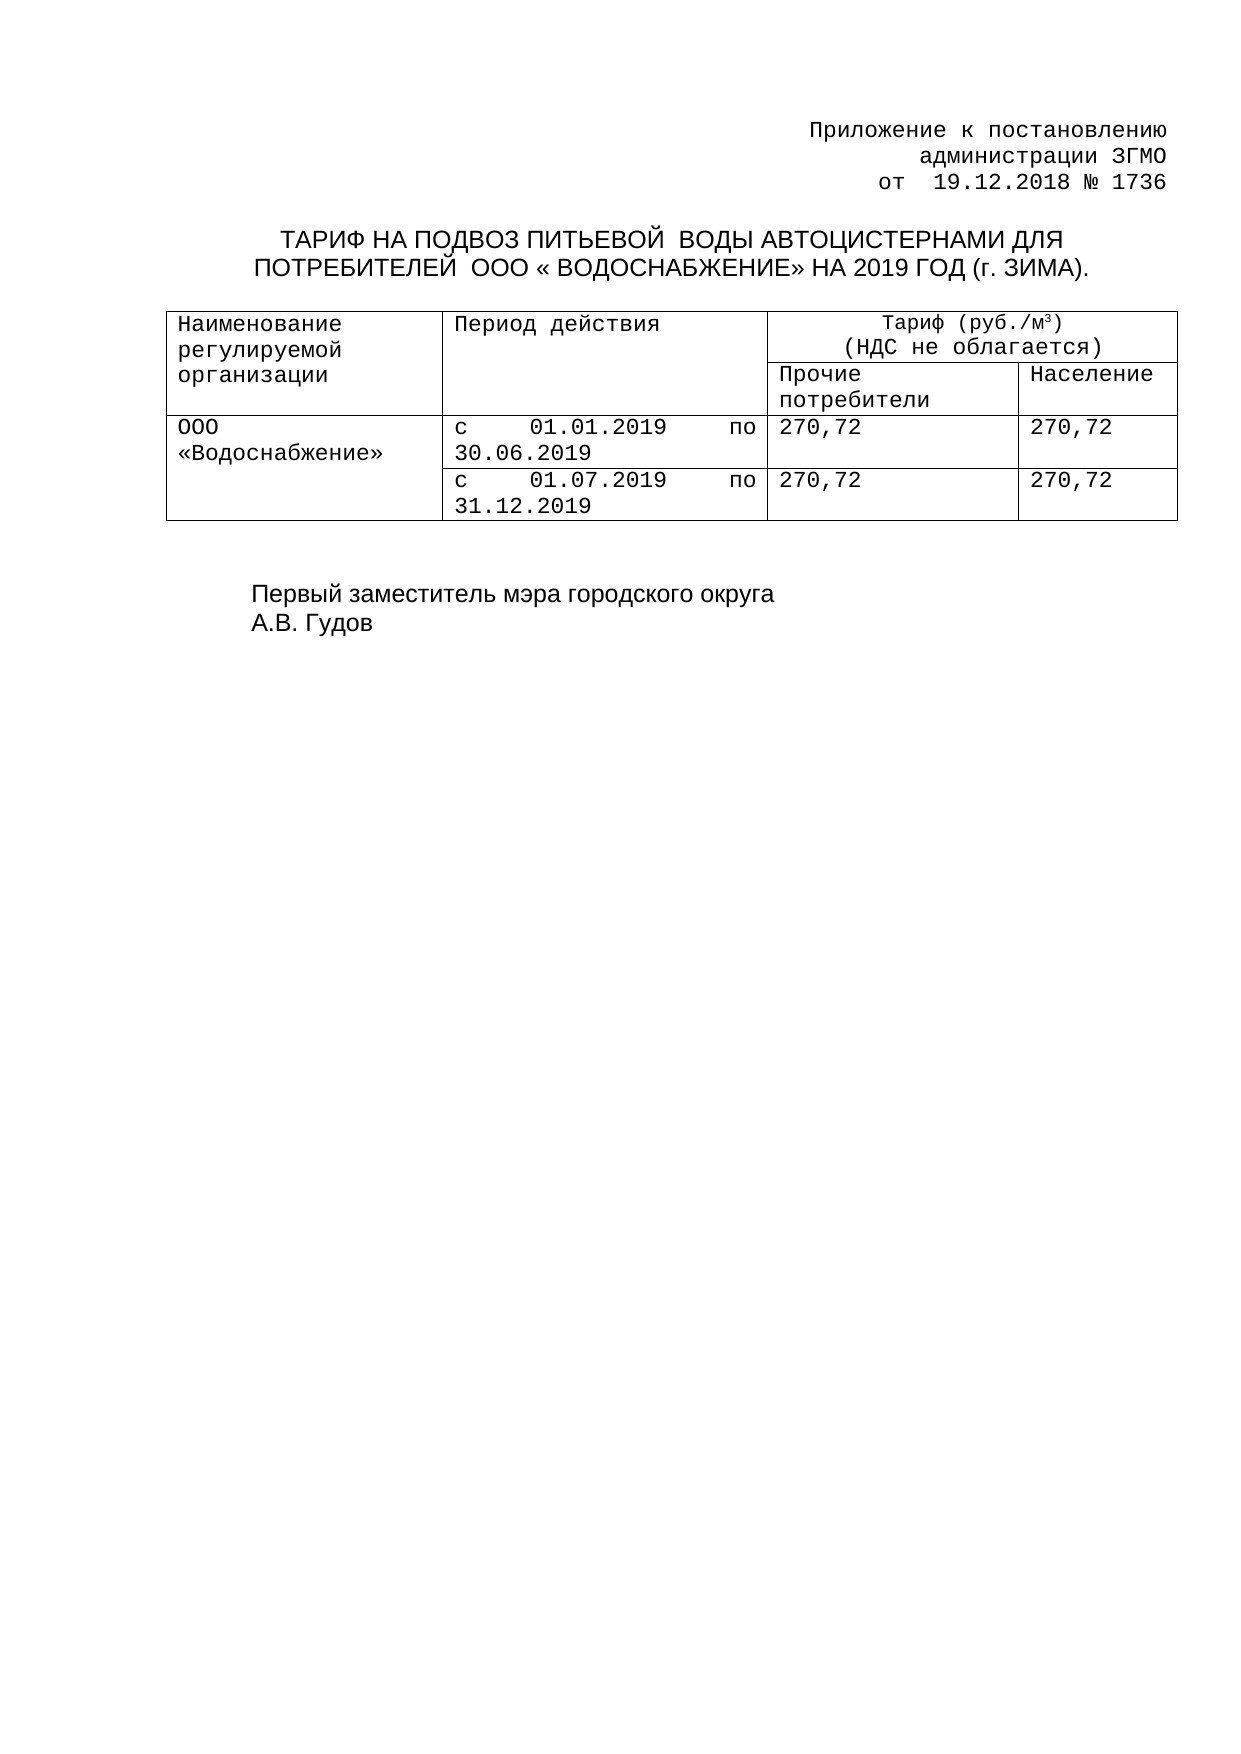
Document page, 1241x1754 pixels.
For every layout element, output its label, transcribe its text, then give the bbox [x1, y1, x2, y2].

table_cell Население [1019, 363, 1177, 414]
table_cell с 01.07.2019 по 31.12.2019 [443, 469, 767, 520]
table_header Наименование регулируемой организации [167, 312, 442, 414]
table_cell 270,72 [1019, 469, 1177, 520]
table_cell 270,72 [768, 469, 1018, 520]
table_cell ООО «Водоснабжение» [167, 416, 442, 520]
text Первый заместитель мэра городского округа [177, 579, 1167, 608]
text ТАРИФ НА ПОДВОЗ ПИТЬЕВОЙ ВОДЫ АВТОЦИСТЕРНАМИ ДЛЯ ПОТРЕБИТЕЛЕЙ ООО « ВОДОСНАБЖЕНИЕ» НА 2019 ГОД (г. ЗИМА). [177, 225, 1167, 282]
text Приложение к постановлению администрации ЗГМО [768, 118, 1167, 170]
table_cell Прочие потребители [768, 363, 1018, 414]
table_cell 270,72 [1019, 416, 1177, 467]
text от 19.12.2018 № 1736 [768, 170, 1167, 196]
text А.В. Гудов [177, 608, 1167, 636]
table_header Период действия [443, 312, 767, 414]
table_header Тариф (руб./м3) (НДС не облагается) [768, 312, 1177, 362]
table_cell с 01.01.2019 по 30.06.2019 [443, 416, 767, 467]
table_cell 270,72 [768, 416, 1018, 467]
